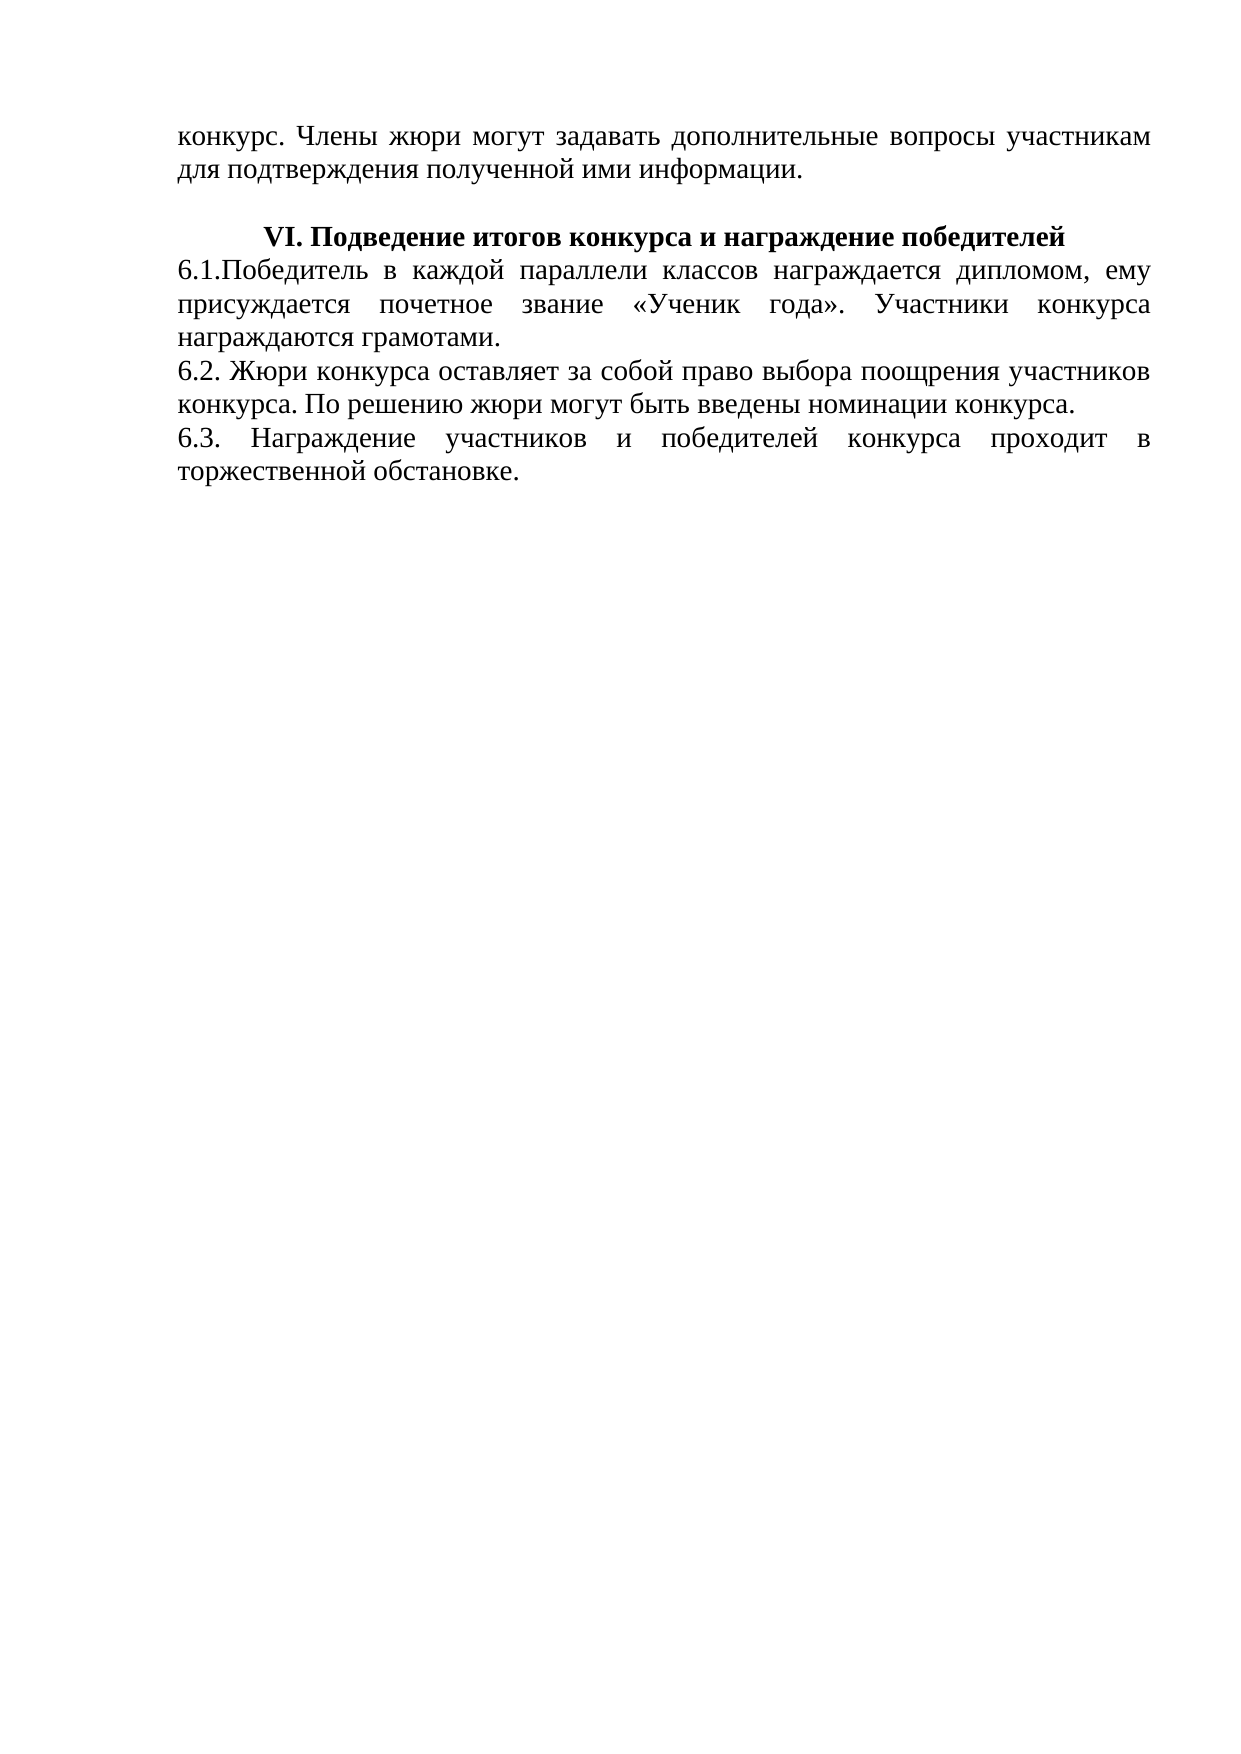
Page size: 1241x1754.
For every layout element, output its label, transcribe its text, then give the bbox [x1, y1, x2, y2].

text VI. Подведение итогов конкурса и награждение победителей [177, 219, 1152, 252]
text 6.3. Награждение участников и победителей конкурса проходит в торжественной обстановке. [177, 420, 1152, 487]
text 6.1.Победитель в каждой параллели классов награждается дипломом, ему присуждается почетное звание «Ученик года». Участники конкурса награждаются грамотами. [177, 252, 1152, 353]
text 6.2. Жюри конкурса оставляет за собой право выбора поощрения участников конкурса. По решению жюри могут быть введены номинации конкурса. [177, 353, 1152, 420]
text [177, 118, 1152, 185]
